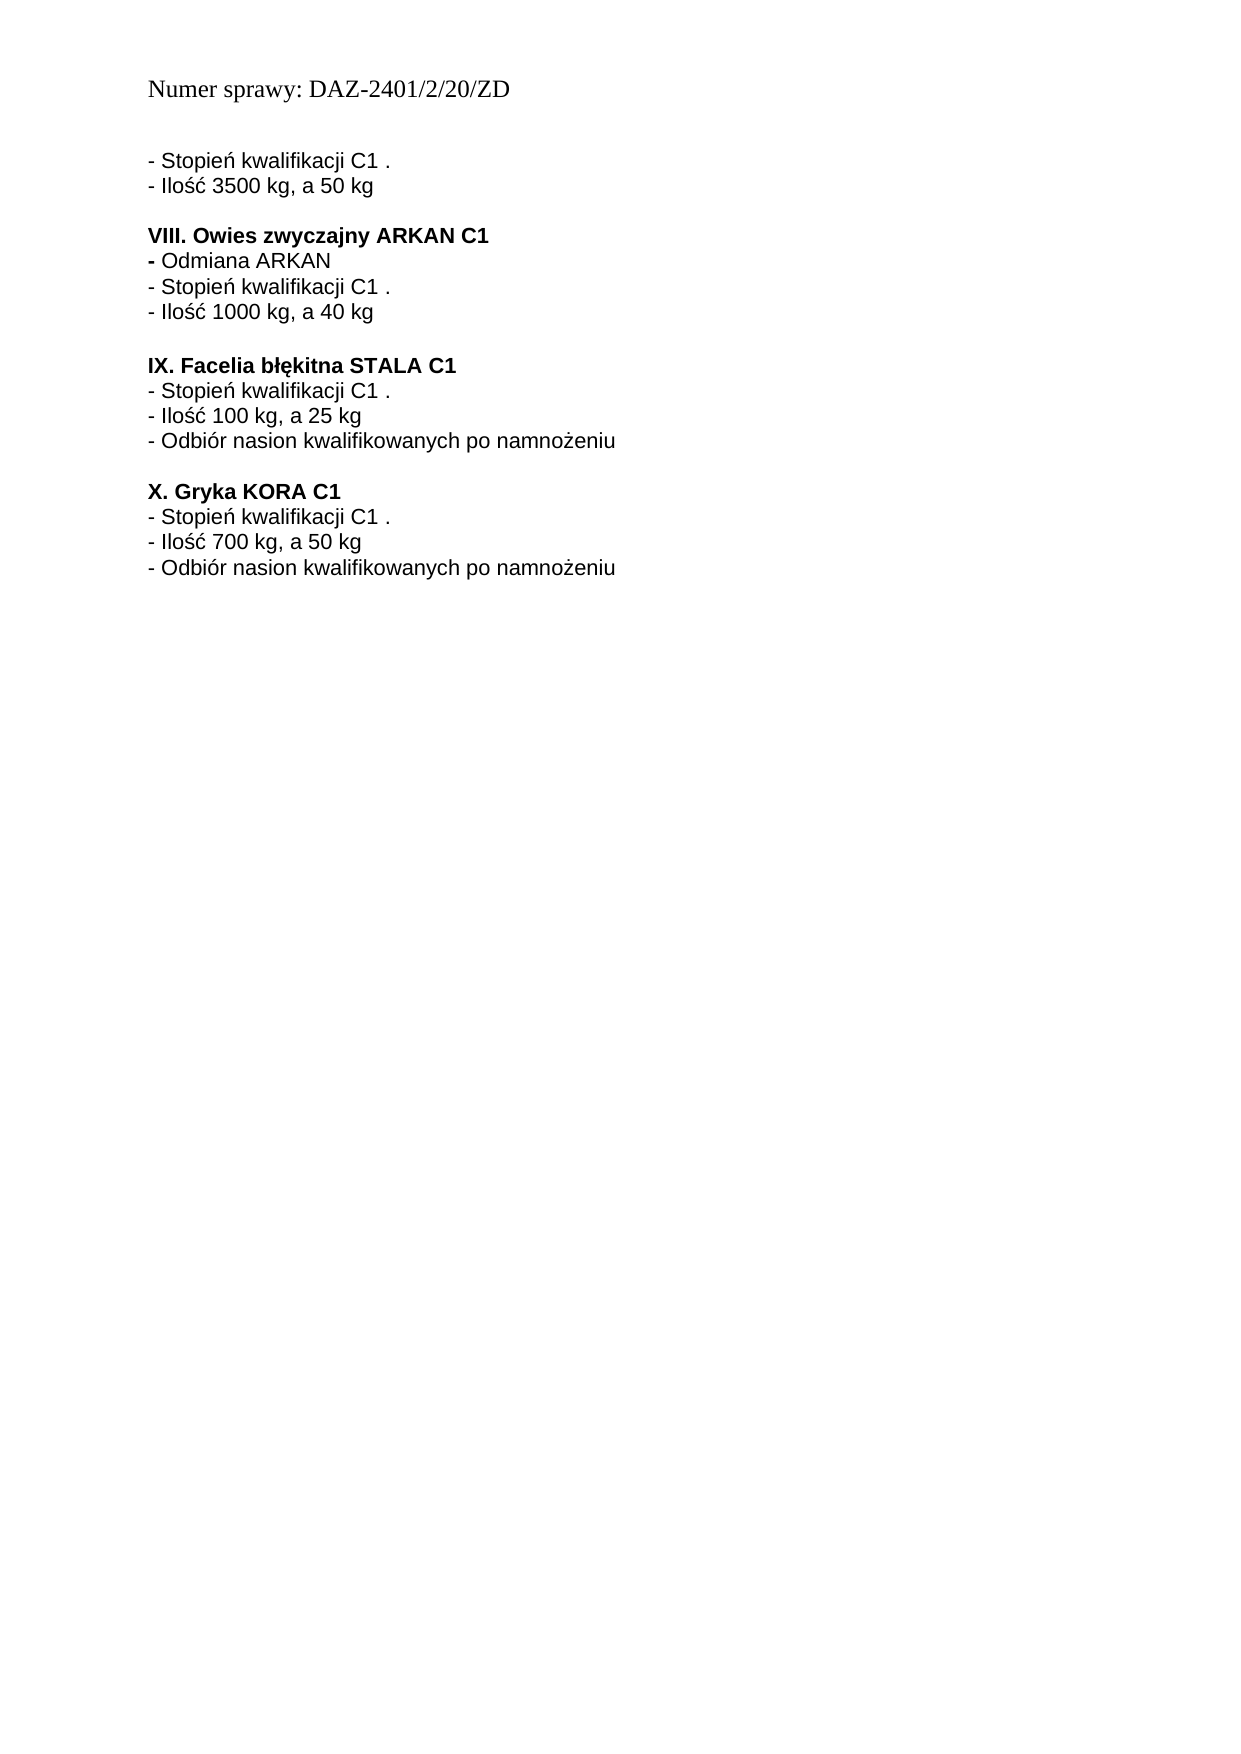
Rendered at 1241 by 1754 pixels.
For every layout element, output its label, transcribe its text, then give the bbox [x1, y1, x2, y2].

text - Ilość 100 kg, a 25 kg [148, 403, 1093, 428]
text IX. Facelia błękitna STALA C1 [148, 353, 1093, 378]
text - Ilość 1000 kg, a 40 kg [148, 299, 1093, 324]
text - Ilość 3500 kg, a 50 kg [148, 173, 1093, 198]
text - Odmiana ARKAN [148, 248, 1093, 274]
text - Stopień kwalifikacji C1 . [148, 504, 1093, 529]
text VIII. Owies zwyczajny ARKAN C1 [148, 223, 1093, 248]
text - Stopień kwalifikacji C1 . [148, 274, 1093, 299]
text X. Gryka KORA C1 [148, 479, 1093, 504]
text - Stopień kwalifikacji C1 . [148, 378, 1093, 403]
text - Odbiór nasion kwalifikowanych po namnożeniu [148, 554, 1093, 580]
text - Odbiór nasion kwalifikowanych po namnożeniu [148, 428, 1093, 454]
text - Ilość 700 kg, a 50 kg [148, 529, 1093, 554]
text - Stopień kwalifikacji C1 . [148, 148, 1093, 173]
